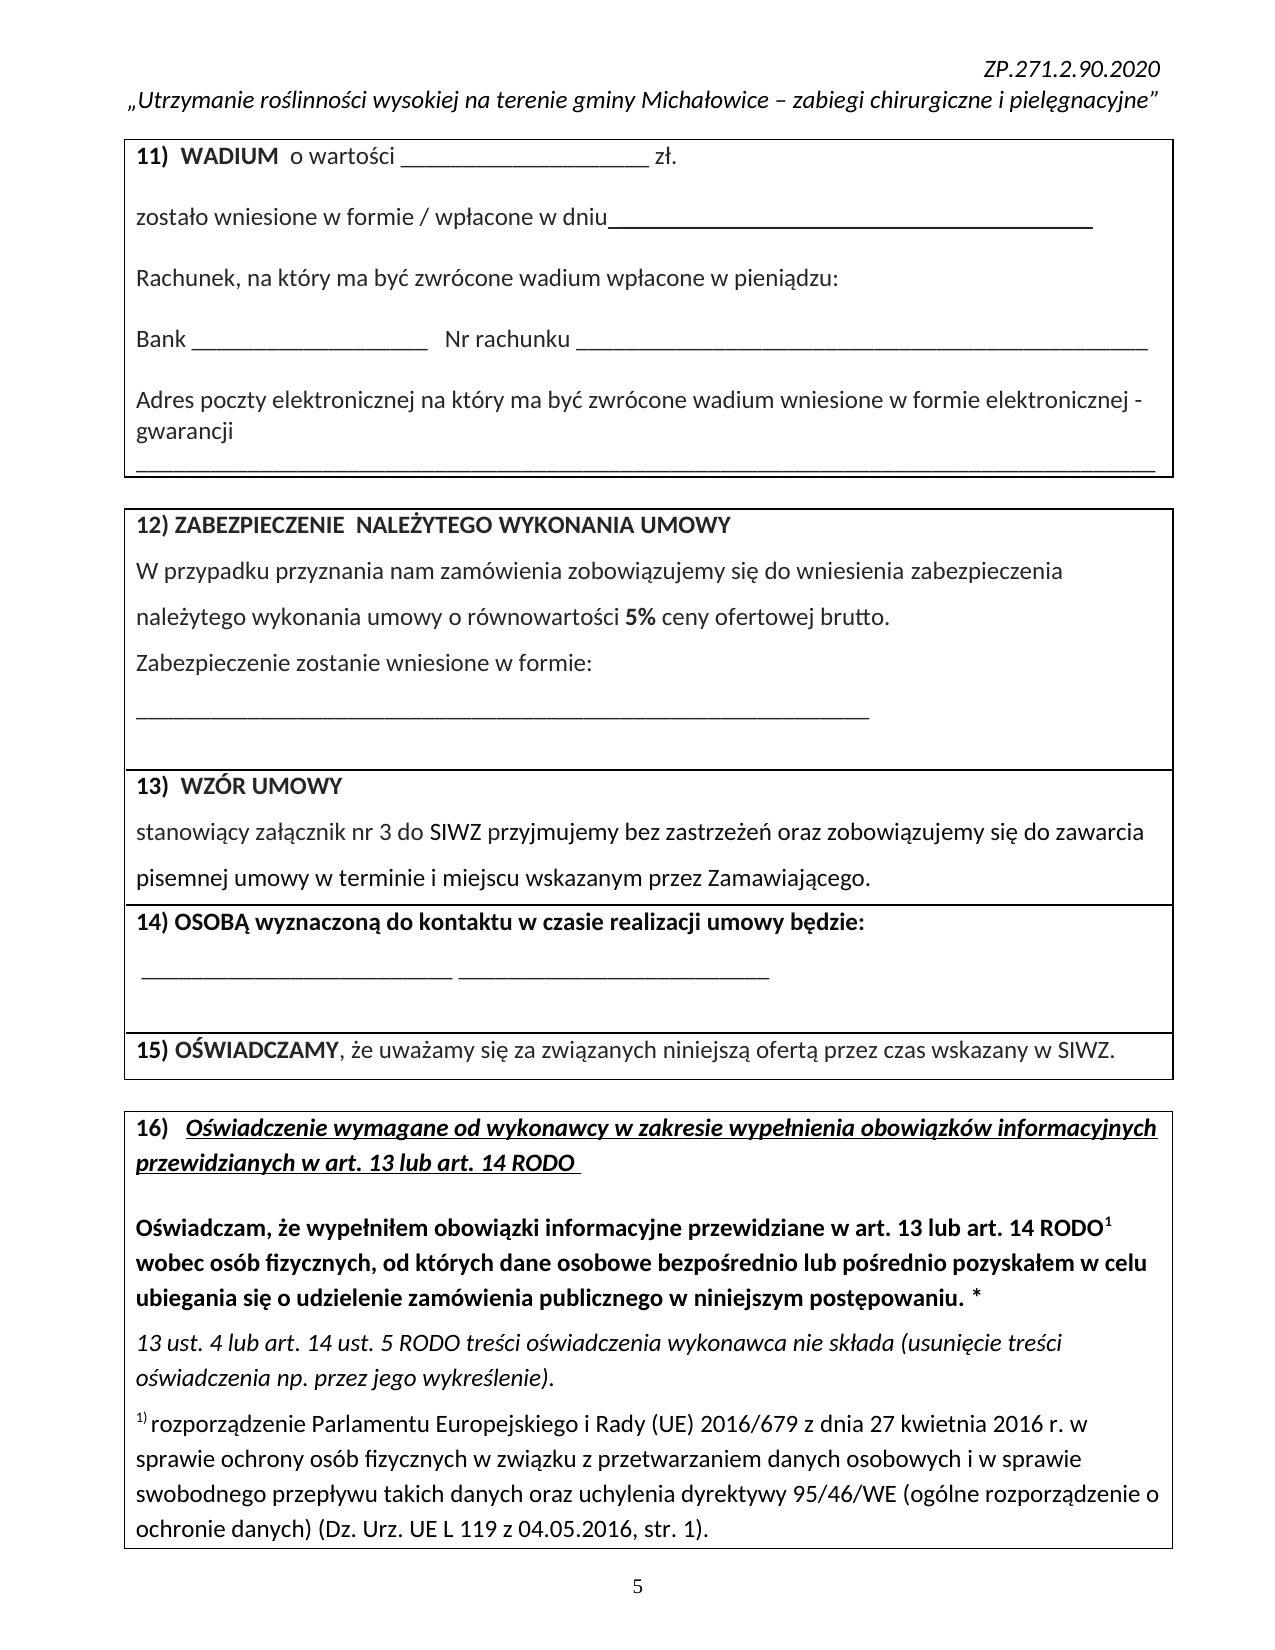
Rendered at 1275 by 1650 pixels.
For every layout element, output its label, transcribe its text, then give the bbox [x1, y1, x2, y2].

table_header 11) WADIUM o wartości ____________________ zł. zostało wniesione w formie / wpłacone w dniu ______________________________________ Rachunek, na który ma być zwrócone wadium wpłacone w pieniądzu: Bank ___________________ Nr rachunku ______________________________________________ Adres poczty elektronicznej na który ma być zwrócone wadium wniesione w formie elektronicznej - gwarancji __________________________________________________________________________________ [125, 140, 1172, 476]
table_cell 15) OŚWIADCZAMY, że uważamy się za związanych niniejszą ofertą przez czas wskazany w SIWZ. [125, 1033, 1172, 1078]
table_header 12) ZABEZPIECZENIE NALEŻYTEGO WYKONANIA UMOWY W przypadku przyznania nam zamówienia zobowiązujemy się do wniesienia zabezpieczenia należytego wykonania umowy o równowartości 5% ceny ofertowej brutto. Zabezpieczenie zostanie wniesione w formie: ___________________________________________________________ [125, 510, 1172, 769]
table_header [125, 1112, 1172, 1548]
table_cell 13) WZÓR UMOWY stanowiący załącznik nr 3 do SIWZ przyjmujemy bez zastrzeżeń oraz zobowiązujemy się do zawarcia pisemnej umowy w terminie i miejscu wskazanym przez Zamawiającego. [125, 770, 1172, 904]
table_cell 14) OSOBĄ wyznaczoną do kontaktu w czasie realizacji umowy będzie: _________________________ _________________________ [125, 905, 1172, 1032]
